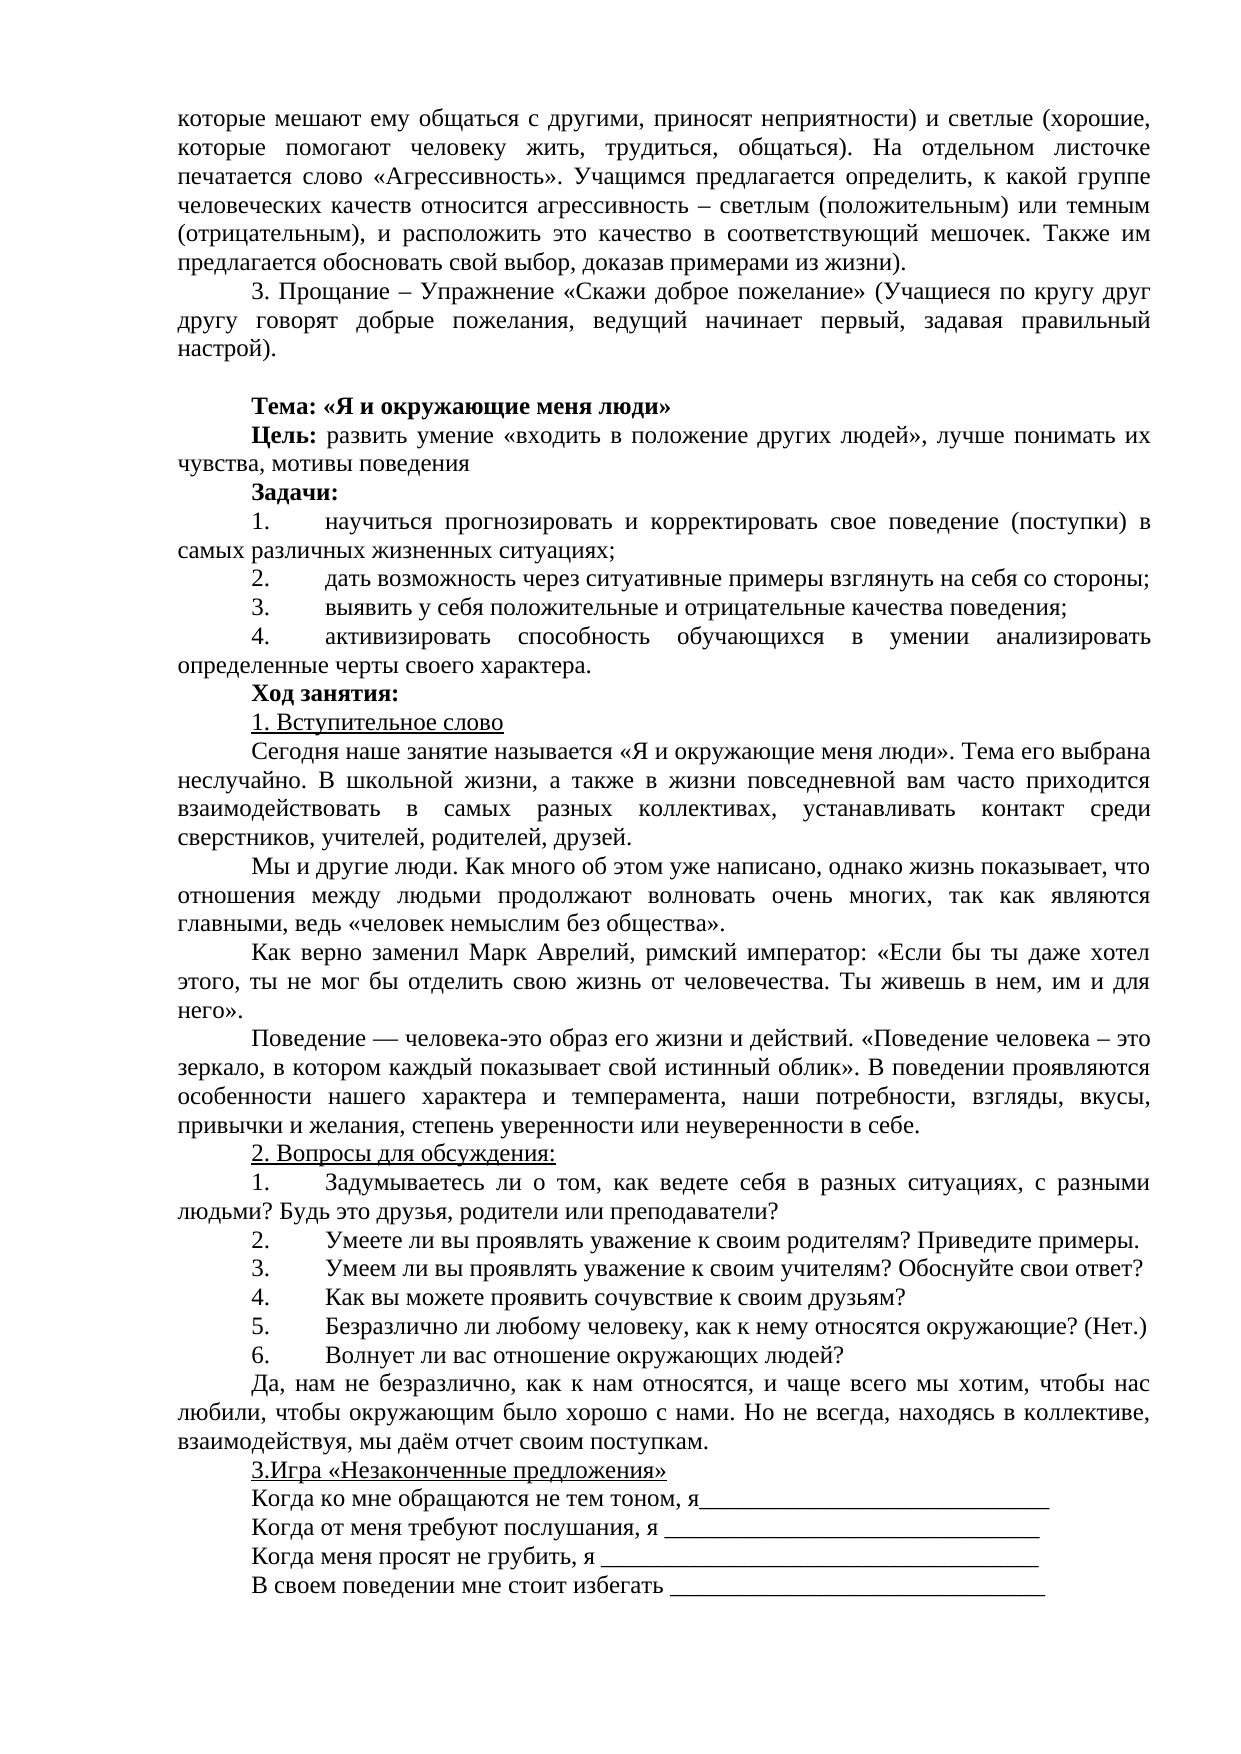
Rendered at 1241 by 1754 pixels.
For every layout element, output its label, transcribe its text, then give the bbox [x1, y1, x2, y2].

text Как верно заменил Марк Аврелий, римский император: «Если бы ты даже хотел этого, ты не мог бы отделить свою жизнь от человечества. Ты живешь в нем, им и для него». [177, 937, 1152, 1023]
list Задумываетесь ли о том, как ведете себя в разных ситуациях, с разными людьми? Будь это друзья, родители или преподаватели? [177, 1167, 1152, 1225]
text Ход занятия: [177, 678, 1152, 707]
text Поведение — человека-это образ его жизни и действий. «Поведение человека – это зеркало, в котором каждый показывает свой истинный облик». В поведении проявляются особенности нашего характера и темперамента, наши потребности, взгляды, вкусы, привычки и желания, степень уверенности или неуверенности в себе. [177, 1023, 1152, 1138]
text Да, нам не безразлично, как к нам относятся, и чаще всего мы хотим, чтобы нас любили, чтобы окружающим было хорошо с нами. Но не всегда, находясь в коллективе, взаимодействуя, мы даём отчет своим поступкам. [177, 1368, 1152, 1455]
text Тема: «Я и окружающие меня люди» [177, 391, 1152, 420]
text 2. Вопросы для обсуждения: [177, 1138, 1152, 1167]
text Задачи: [177, 477, 1152, 506]
text Когда ко мне обращаются не тем тоном, я____________________________ [177, 1483, 1152, 1512]
list Волнует ли вас отношение окружающих людей? [177, 1340, 1152, 1368]
text В своем поведении мне стоит избегать ______________________________ [177, 1570, 1152, 1598]
text Сегодня наше занятие называется «Я и окружающие меня люди». Тема его выбрана неслучайно. В школьной жизни, а также в жизни повседневной вам часто приходится взаимодействовать в самых разных коллективах, устанавливать контакт среди сверстников, учителей, родителей, друзей. [177, 736, 1152, 851]
list Умеем ли вы проявлять уважение к своим учителям? Обоснуйте свои ответ? [177, 1253, 1152, 1282]
list научиться прогнозировать и корректировать свое поведение (поступки) в самых различных жизненных ситуациях; [177, 506, 1152, 563]
list дать возможность через ситуативные примеры взглянуть на себя со стороны; [177, 563, 1152, 592]
text 3. Прощание – Упражнение «Скажи доброе пожелание» (Учащиеся по кругу друг другу говорят добрые пожелания, ведущий начинает первый, задавая правильный настрой). [177, 276, 1152, 362]
list Умеете ли вы проявлять уважение к своим родителям? Приведите примеры. [177, 1225, 1152, 1253]
text Мы и другие люди. Как много об этом уже написано, однако жизнь показывает, что отношения между людьми продолжают волновать очень многих, так как являются главными, ведь «человек немыслим без общества». [177, 851, 1152, 937]
text 3.Игра «Незаконченные предложения» [177, 1455, 1152, 1483]
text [177, 103, 1152, 276]
text 1. Вступительное слово [177, 707, 1152, 736]
list Как вы можете проявить сочувствие к своим друзьям? [177, 1282, 1152, 1311]
list активизировать способность обучающихся в умении анализировать определенные черты своего характера. [177, 621, 1152, 678]
text Когда от меня требуют послушания, я ______________________________ [177, 1512, 1152, 1541]
list выявить у себя положительные и отрицательные качества поведения; [177, 592, 1152, 621]
list Безразлично ли любому человеку, как к нему относятся окружающие? (Нет.) [177, 1311, 1152, 1340]
text Цель: развить умение «входить в положение других людей», лучше понимать их чувства, мотивы поведения [177, 420, 1152, 477]
text Когда меня просят не грубить, я ___________________________________ [177, 1541, 1152, 1570]
